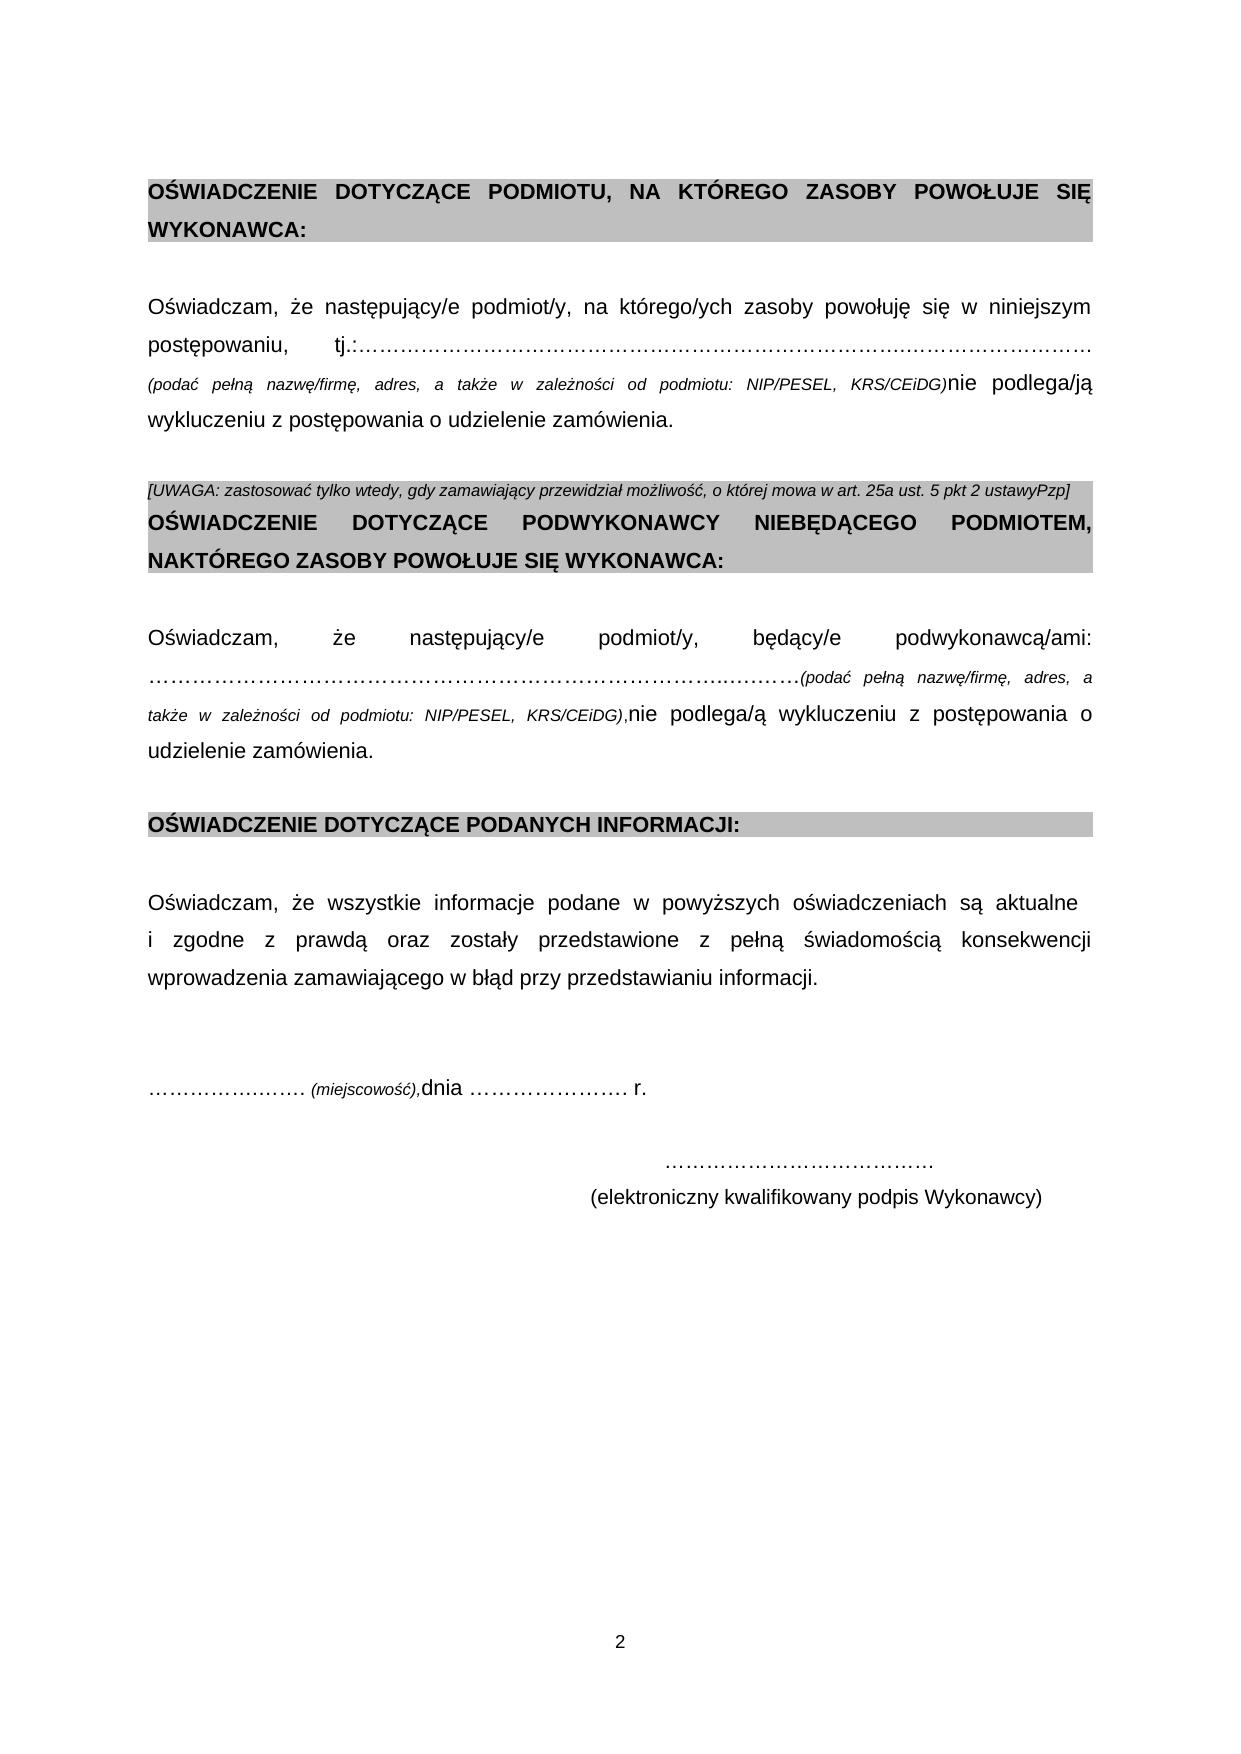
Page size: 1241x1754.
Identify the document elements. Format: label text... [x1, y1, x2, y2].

text OŚWIADCZENIE DOTYCZĄCE PODANYCH INFORMACJI: [148, 812, 1093, 837]
text Oświadczam, że wszystkie informacje podane w powyższych oświadczeniach są aktualne i zgodne z prawdą oraz zostały przedstawione z pełną świadomością konsekwencji wprowadzenia zamawiającego w błąd przy przedstawianiu informacji. [148, 889, 1093, 990]
text OŚWIADCZENIE DOTYCZĄCE PODWYKONAWCY NIEBĘDĄCEGO PODMIOTEM, NAKTÓREGO ZASOBY POWOŁUJE SIĘ WYKONAWCA: [148, 510, 1093, 573]
text [UWAGA: zastosować tylko wtedy, gdy zamawiający przewidział możliwość, o której mowa w art. 25a ust. 5 pkt 2 ustawyPzp] [148, 481, 1093, 500]
text …………….……. (miejscowość),dnia …………………. r. [148, 1075, 1093, 1100]
text ………………………………… [148, 1148, 1093, 1172]
text (elektroniczny kwalifikowany podpis Wykonawcy) [148, 1184, 1093, 1208]
text Oświadczam, że następujący/e podmiot/y, na którego/ych zasoby powołuję się w niniejszym postępowaniu, tj.:…………………………………………………………………….………………………(podać pełną nazwę/firmę, adres, a także w zależności od podmiotu: NIP/PESEL, KRS/CEiDG)nie podlega/ją wykluczeniu z postępowania o udzielenie zamówienia. [148, 294, 1093, 433]
text Oświadczam, że następujący/e podmiot/y, będący/e podwykonawcą/ami:……………………………………………………………………..….……(podać pełną nazwę/firmę, adres, a także w zależności od podmiotu: NIP/PESEL, KRS/CEiDG),nie podlega/ą wykluczeniu z postępowania o udzielenie zamówienia. [148, 625, 1093, 764]
text OŚWIADCZENIE DOTYCZĄCE PODMIOTU, NA KTÓREGO ZASOBY POWOŁUJE SIĘ WYKONAWCA: [148, 179, 1093, 242]
